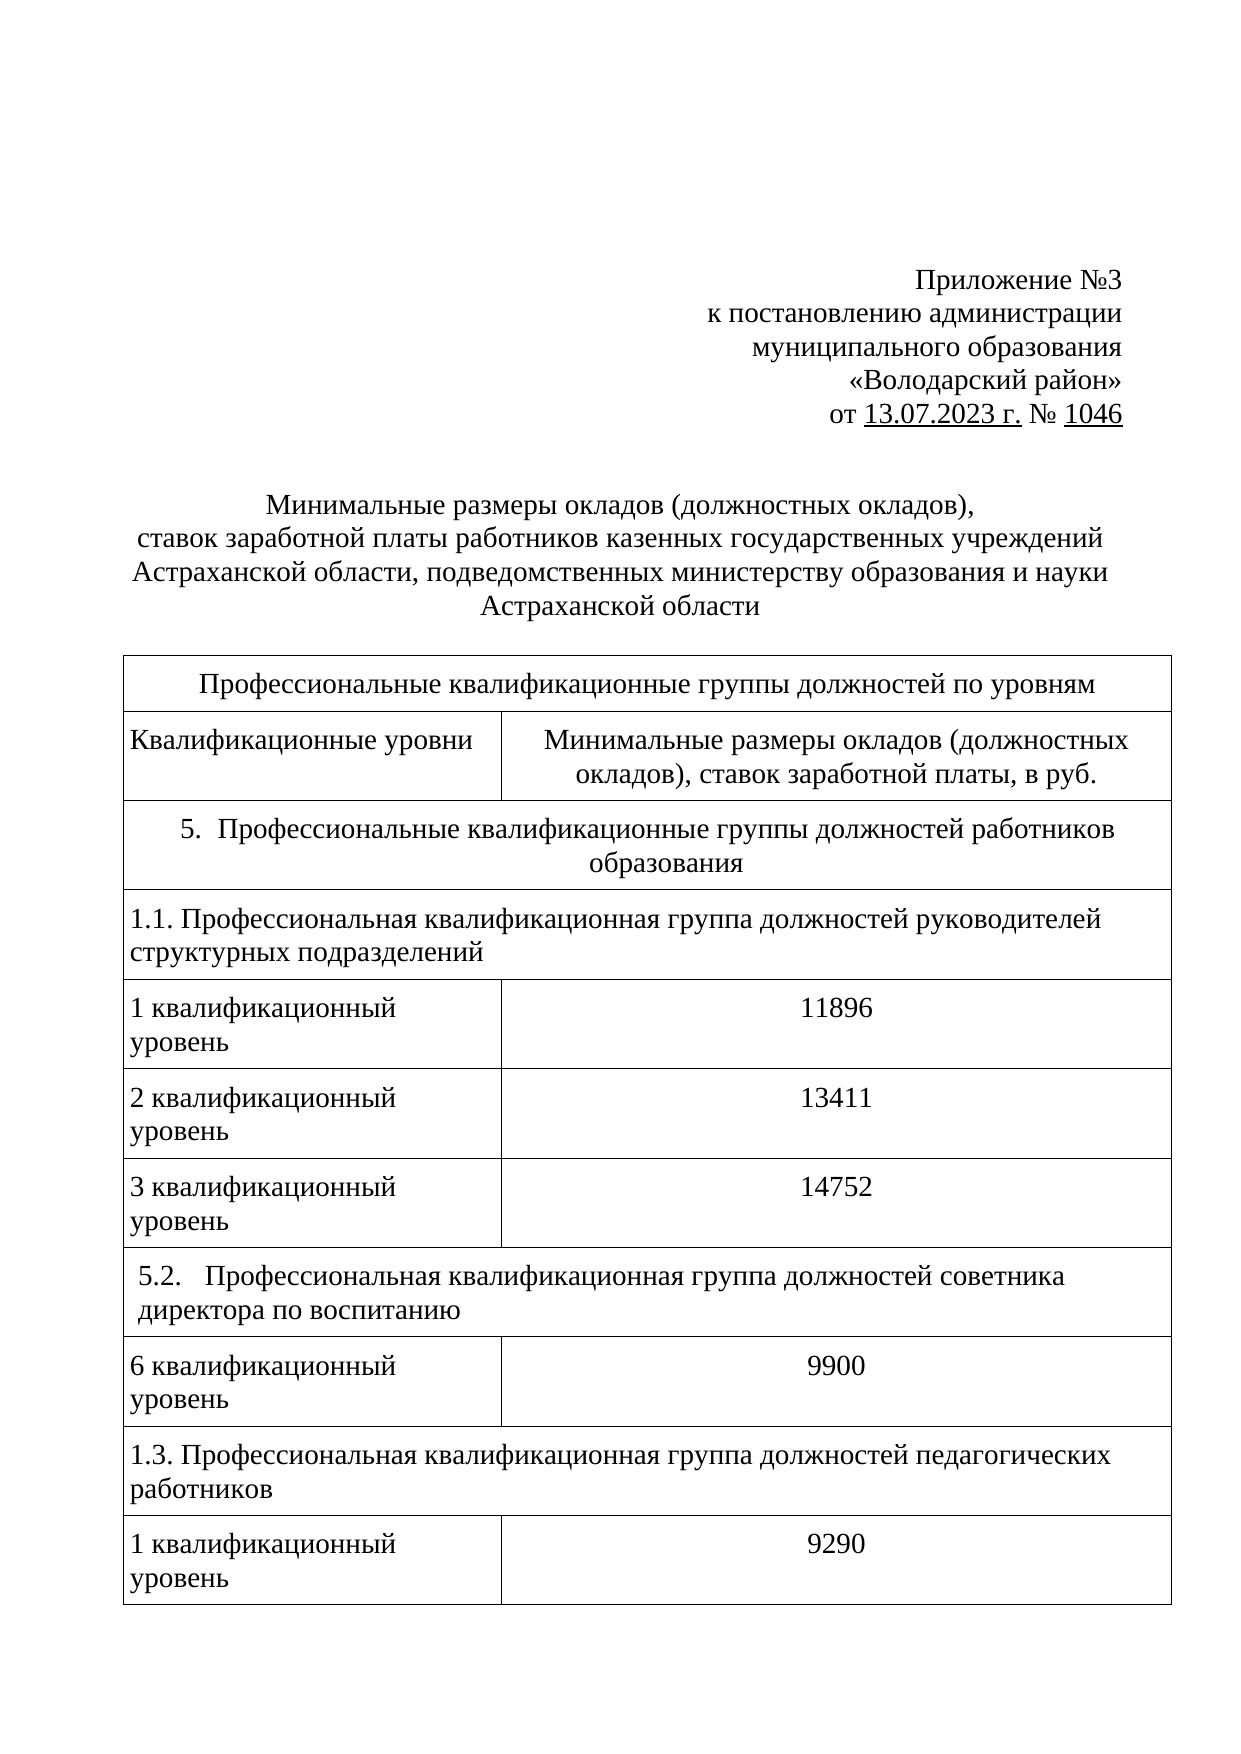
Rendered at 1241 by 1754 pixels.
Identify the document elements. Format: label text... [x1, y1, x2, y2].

table_cell Квалификационные уровни [124, 712, 501, 800]
table_header Профессиональные квалификационные группы должностей по уровням [124, 656, 1171, 711]
table_cell 11896 [502, 980, 1171, 1068]
table_cell 13411 [502, 1069, 1171, 1157]
text муниципального образования [118, 329, 1122, 362]
table_cell 3 квалификационный уровень [124, 1159, 501, 1247]
table_cell 1 квалификационный уровень [124, 980, 501, 1068]
text Минимальные размеры окладов (должностных окладов), [118, 487, 1122, 521]
table_cell 14752 [502, 1159, 1171, 1247]
table_cell Минимальные размеры окладов (должностных окладов), ставок заработной платы, в руб. [502, 712, 1171, 800]
table_cell 1.1. Профессиональная квалификационная группа должностей руководителей структурных подразделений [124, 890, 1171, 979]
table_cell 1 квалификационный уровень [124, 1516, 501, 1604]
table_cell Профессиональные квалификационные группы должностей работников образования [124, 801, 1171, 889]
text к постановлению администрации [118, 295, 1122, 329]
text от 13.07.2023 г. № 1046 [118, 396, 1122, 429]
table_cell 6 квалификационный уровень [124, 1337, 501, 1426]
table_cell 9900 [502, 1337, 1171, 1426]
table_cell 2 квалификационный уровень [124, 1069, 501, 1157]
table_cell 1.3. Профессиональная квалификационная группа должностей педагогических работников [124, 1427, 1171, 1515]
text Приложение №3 [118, 262, 1122, 295]
table_cell 9290 [502, 1516, 1171, 1604]
table_cell Профессиональная квалификационная группа должностей советника директора по воспитанию [124, 1248, 1171, 1336]
text ставок заработной платы работников казенных государственных учреждений Астраханской области, подведомственных министерству образования и науки Астраханской области [118, 521, 1122, 621]
text «Володарский район» [118, 362, 1122, 396]
